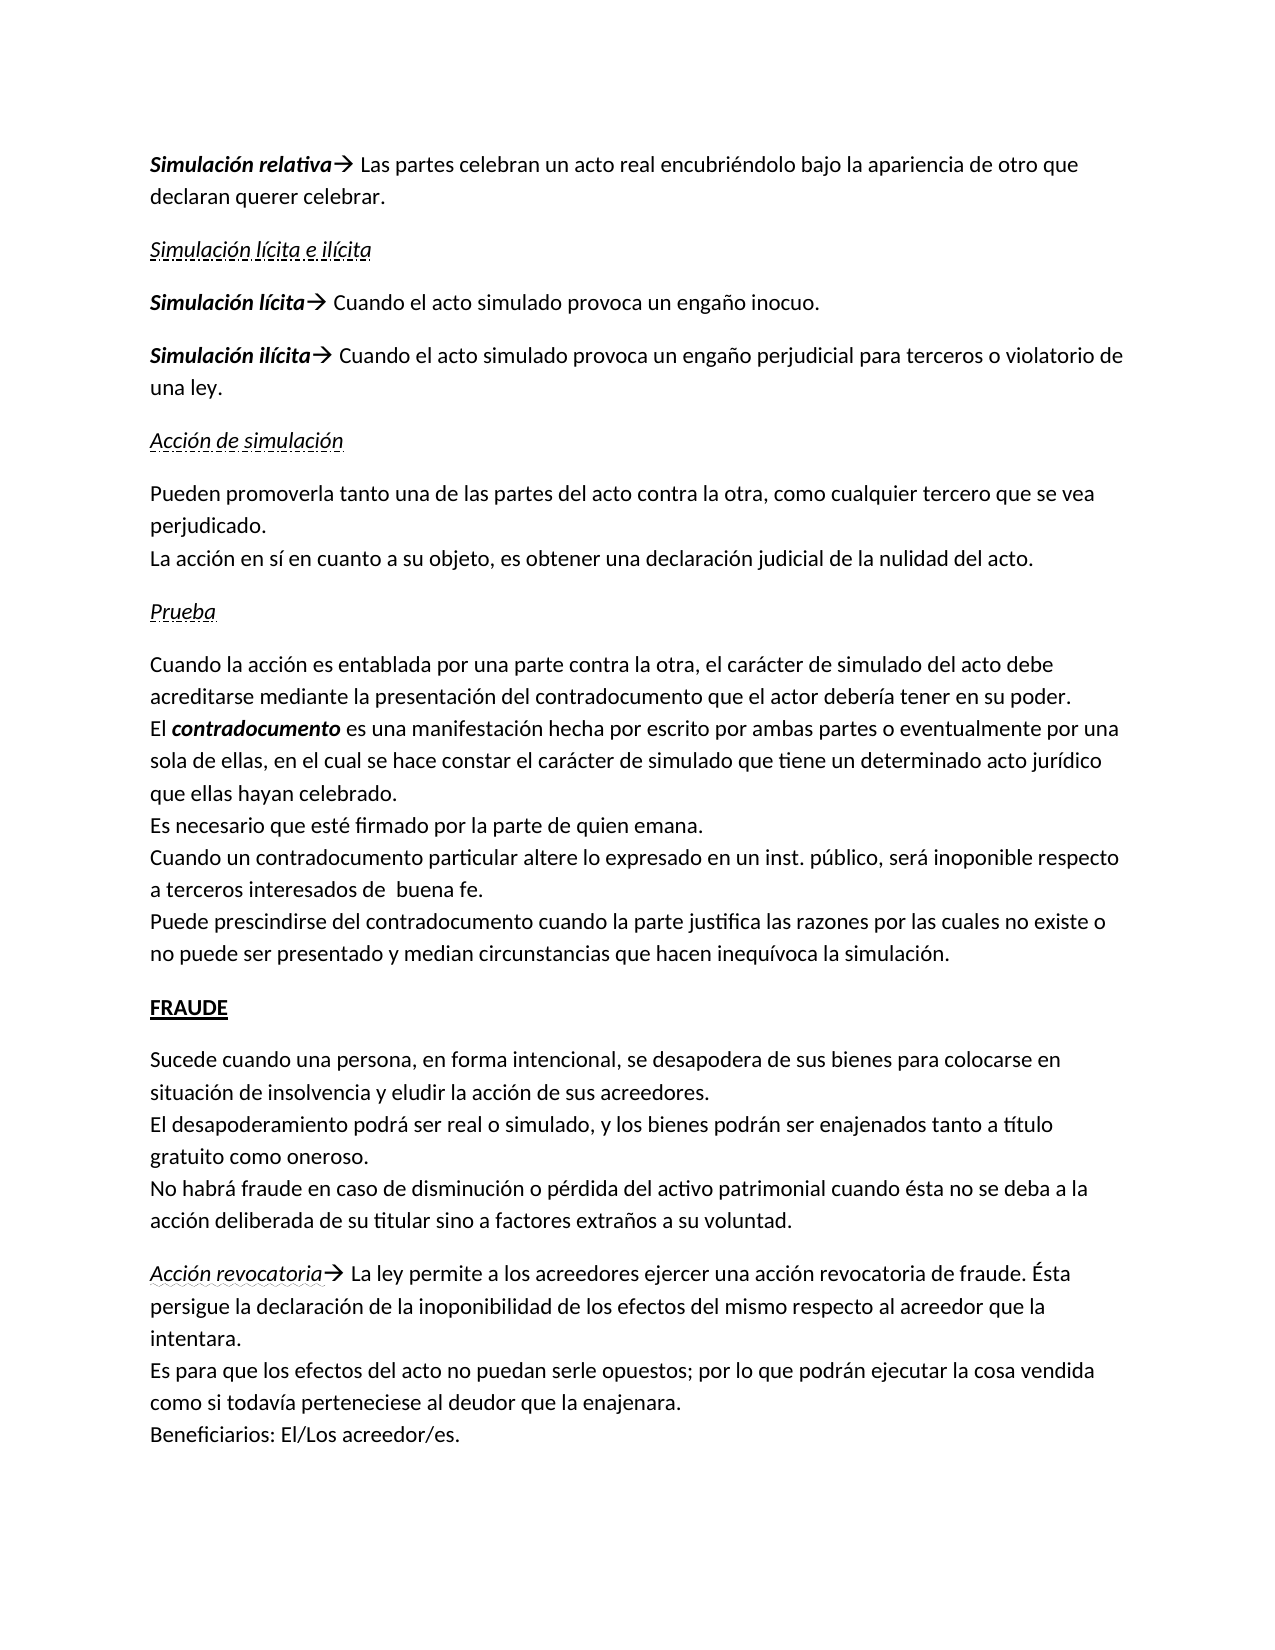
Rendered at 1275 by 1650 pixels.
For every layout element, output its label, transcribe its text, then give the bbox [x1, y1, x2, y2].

text Simulación ilícita Cuando el acto simulado provoca un engaño perjudicial para terceros o violatorio de una ley. [150, 341, 1125, 401]
text Sucede cuando una persona, en forma intencional, se desapodera de sus bienes para colocarse en situación de insolvencia y eludir la acción de sus acreedores. El desapoderamiento podrá ser real o simulado, y los bienes podrán ser enajenados tanto a título gratuito como oneroso. No habrá fraude en caso de disminución o pérdida del activo patrimonial cuando ésta no se deba a la acción deliberada de su titular sino a factores extraños a su voluntad. [150, 1046, 1125, 1234]
text Pueden promoverla tanto una de las partes del acto contra la otra, como cualquier tercero que se vea perjudicado. La acción en sí en cuanto a su objeto, es obtener una declaración judicial de la nulidad del acto. [150, 479, 1125, 572]
text Simulación lícita e ilícita [150, 235, 1125, 263]
text Simulación relativa Las partes celebran un acto real encubriéndolo bajo la apariencia de otro que declaran querer celebrar. [150, 150, 1125, 210]
text Acción de simulación [150, 426, 1125, 454]
text Cuando la acción es entablada por una parte contra la otra, el carácter de simulado del acto debe acreditarse mediante la presentación del contradocumento que el actor debería tener en su poder. El contradocumento es una manifestación hecha por escrito por ambas partes o eventualmente por una sola de ellas, en el cual se hace constar el carácter de simulado que tiene un determinado acto jurídico que ellas hayan celebrado. Es necesario que esté firmado por la parte de quien emana. Cuando un contradocumento particular altere lo expresado en un inst. público, será inoponible respecto a terceros interesados de buena fe. Puede prescindirse del contradocumento cuando la parte justifica las razones por las cuales no existe o no puede ser presentado y median circunstancias que hacen inequívoca la simulación. [150, 650, 1125, 968]
text FRAUDE [150, 993, 1125, 1021]
text Acción revocatoria La ley permite a los acreedores ejercer una acción revocatoria de fraude. Ésta persigue la declaración de la inoponibilidad de los efectos del mismo respecto al acreedor que la intentara. Es para que los efectos del acto no puedan serle opuestos; por lo que podrán ejecutar la cosa vendida como si todavía perteneciese al deudor que la enajenara. Beneficiarios: El/Los acreedor/es. [150, 1259, 1125, 1448]
text Prueba [150, 597, 1125, 625]
text Simulación lícita Cuando el acto simulado provoca un engaño inocuo. [150, 288, 1125, 316]
